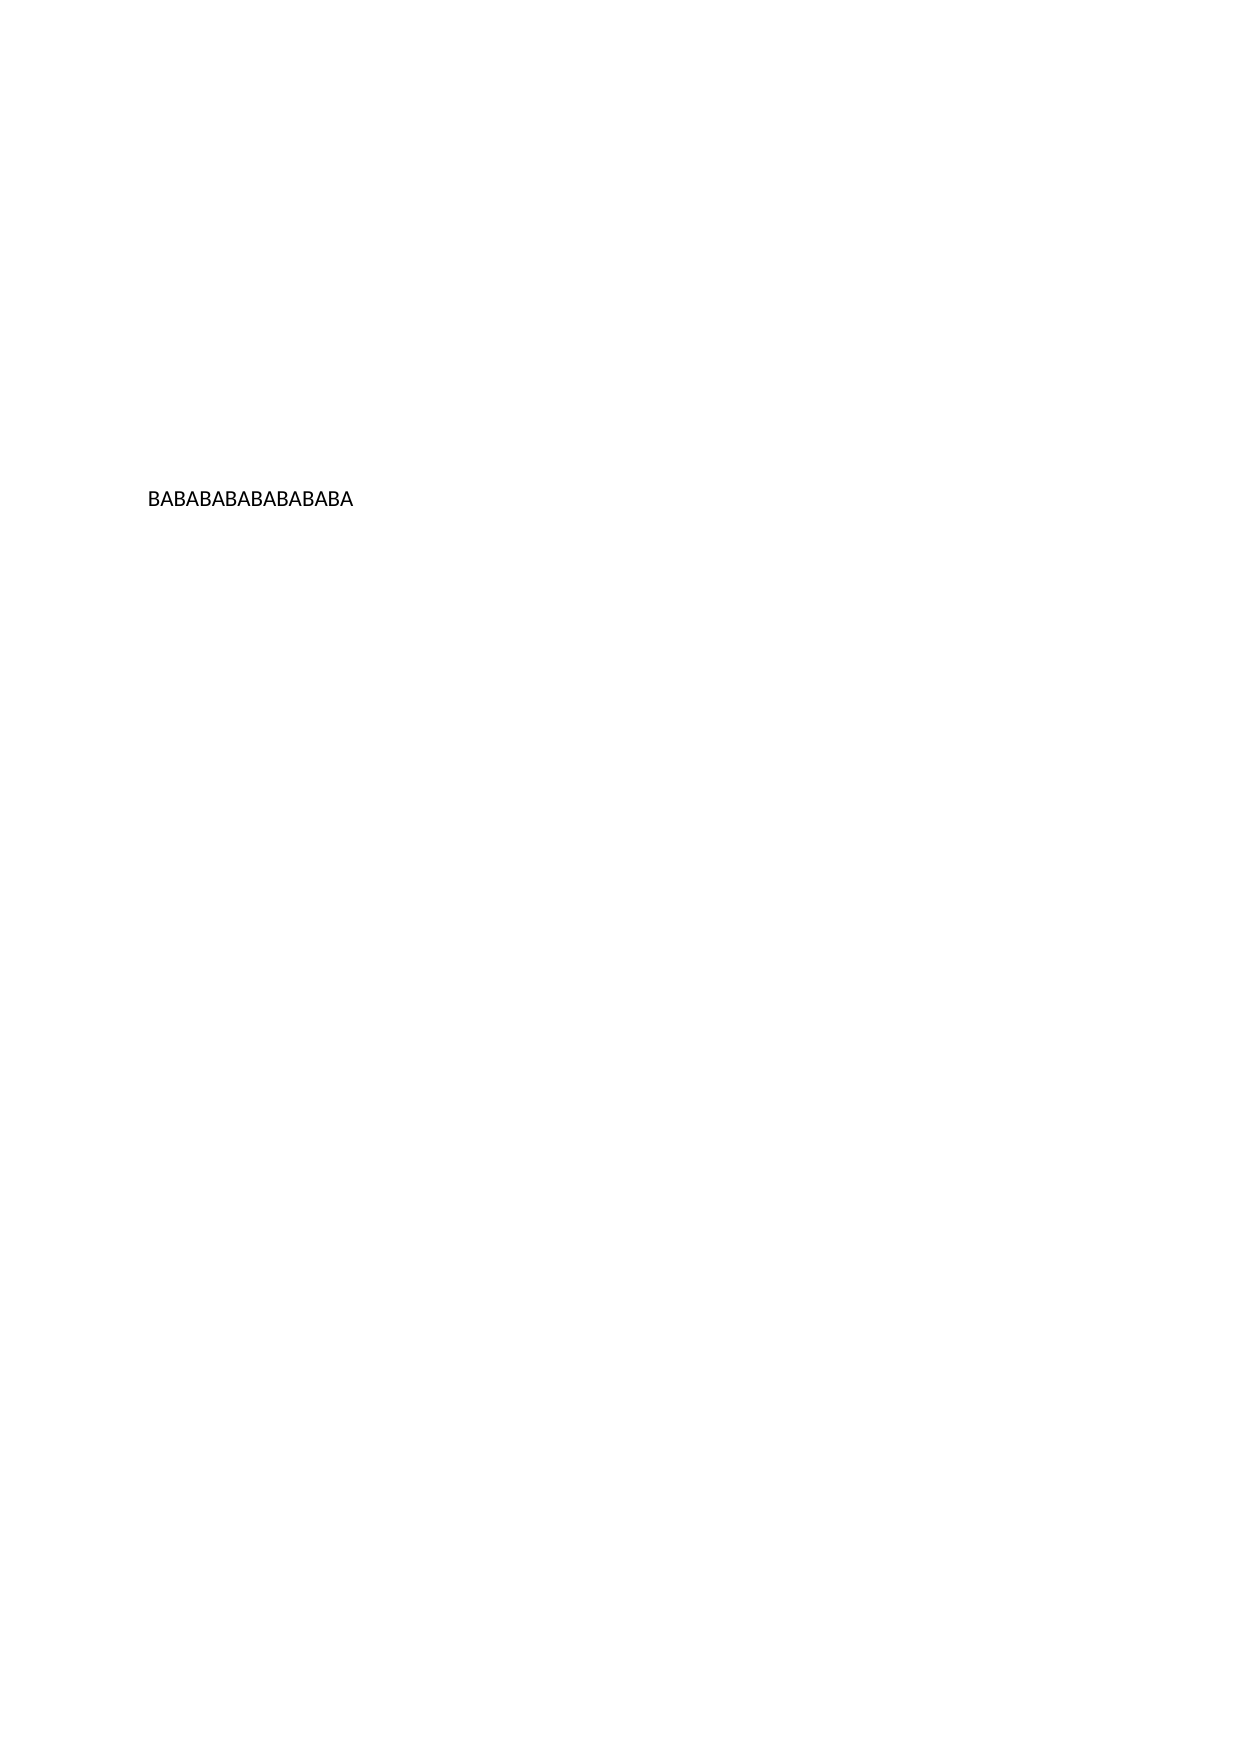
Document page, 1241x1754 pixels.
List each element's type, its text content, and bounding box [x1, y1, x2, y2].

text BABABABABABABABA [148, 484, 1093, 512]
